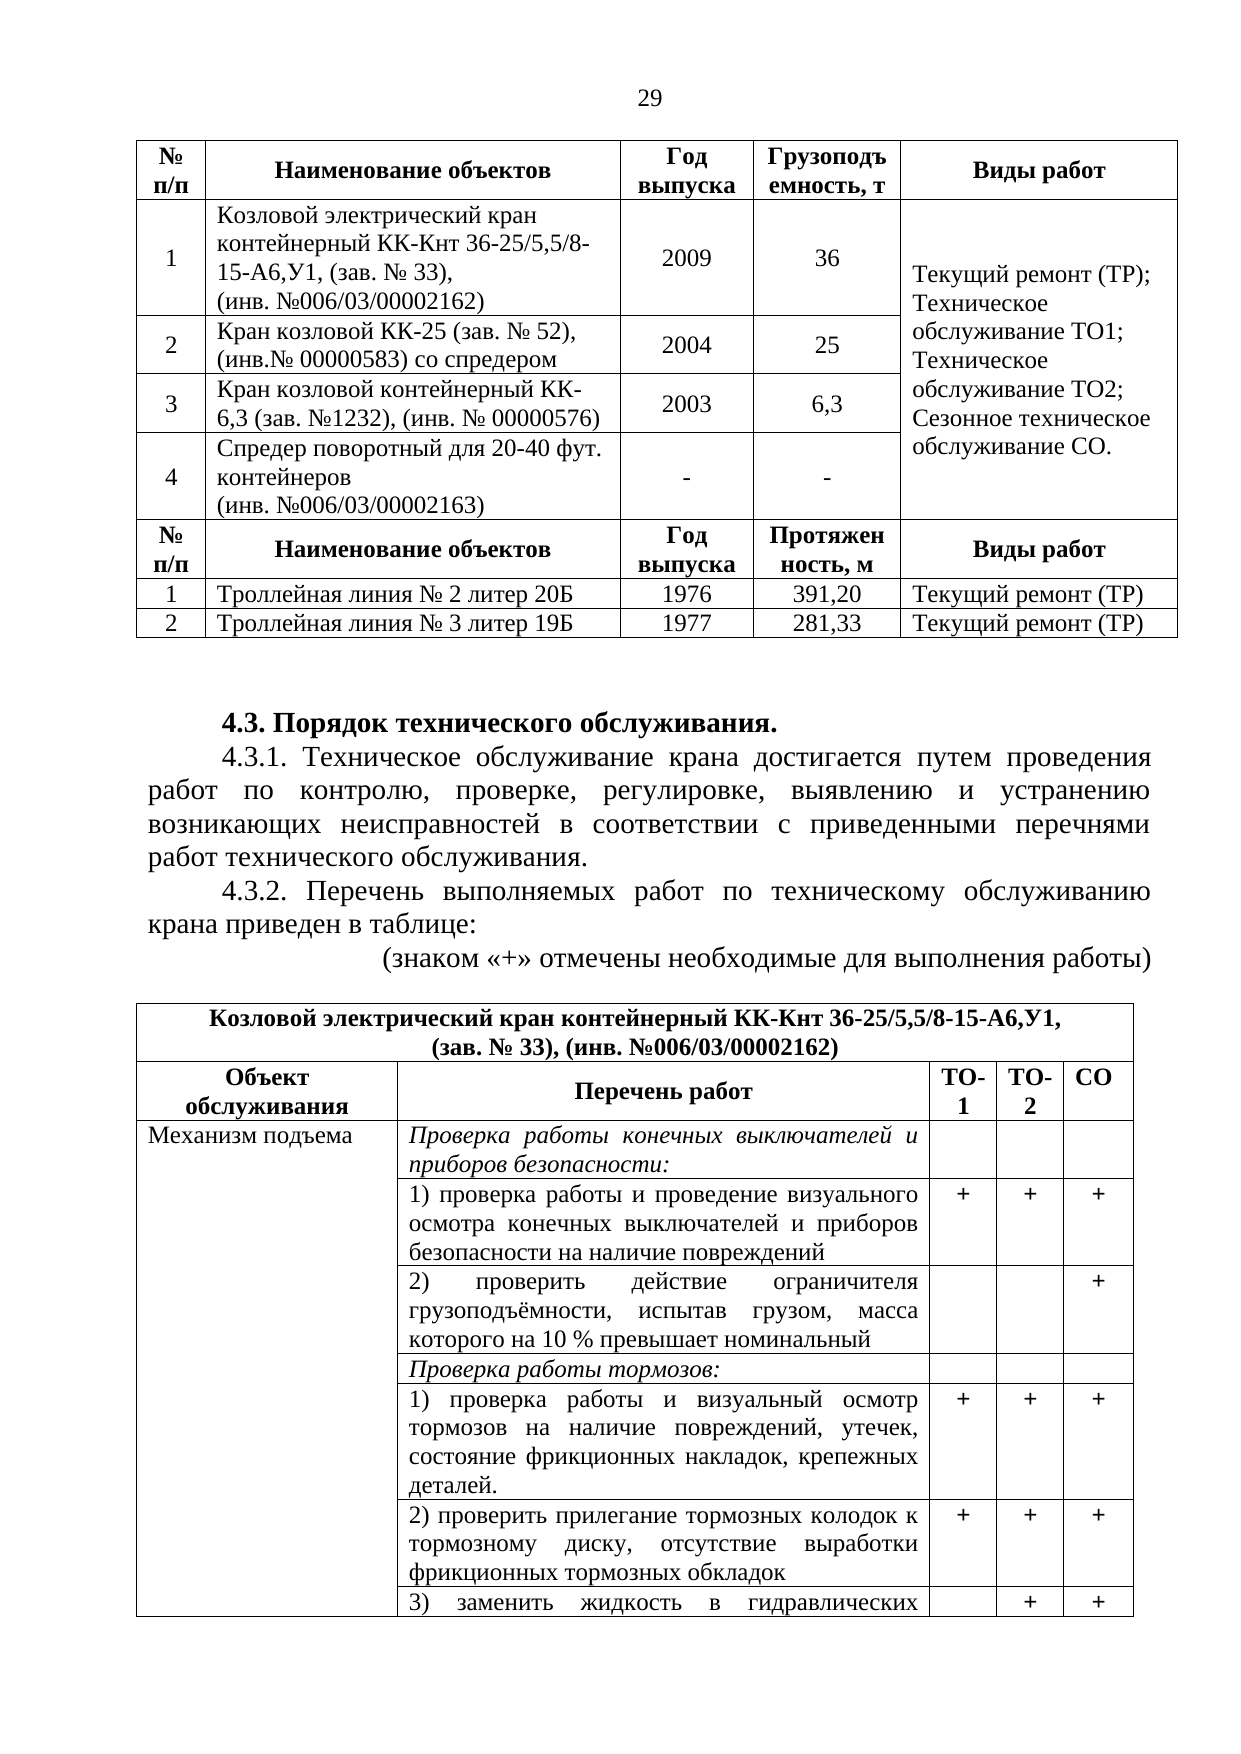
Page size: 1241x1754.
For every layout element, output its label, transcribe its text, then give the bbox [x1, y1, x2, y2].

table_cell 1 [137, 579, 205, 607]
table_cell - [754, 433, 900, 519]
table_cell 2 [137, 609, 205, 637]
table_cell + [930, 1500, 996, 1586]
text 4.3.1. Техническое обслуживание крана достигается путем проведения работ по контролю, проверке, регулировке, выявлению и устранению возникающих неисправностей в соответствии с приведенными перечнями работ технического обслуживания. [148, 739, 1152, 873]
table_cell ТО-1 [930, 1062, 996, 1119]
table_header Виды работ [901, 141, 1177, 199]
table_cell + [997, 1500, 1063, 1586]
table_header № п/п [137, 141, 205, 199]
text (знаком «+» отмечены необходимые для выполнения работы) [148, 940, 1152, 974]
table_cell 1) проверка работы и визуальный осмотр тормозов на наличие повреждений, утечек, состояние фрикционных накладок, крепежных деталей. [398, 1384, 929, 1499]
table_cell Наименование объектов [206, 520, 620, 578]
table_cell [997, 1266, 1063, 1353]
table_cell Перечень работ [398, 1062, 929, 1119]
table_cell [930, 1121, 996, 1178]
table_cell [930, 1587, 996, 1616]
table_cell Текущий ремонт (ТР); Техническое обслуживание ТО1; Техническое обслуживание ТО2; Сезонное техническое обслуживание СО. [901, 200, 1177, 519]
table_cell 281,33 [754, 609, 900, 637]
table_cell 2) проверить прилегание тормозных колодок к тормозному диску, отсутствие выработки фрикционных тормозных обкладок [398, 1500, 929, 1586]
table_cell Троллейная линия № 2 литер 20Б [206, 579, 620, 607]
text 4.3.2. Перечень выполняемых работ по техническому обслуживанию крана приведен в таблице: [148, 873, 1152, 940]
table_cell Виды работ [901, 520, 1177, 578]
table_cell + [1064, 1500, 1133, 1586]
table_cell Текущий ремонт (ТР) [901, 579, 1177, 607]
table_cell Кран козловой КК-25 (зав. № 52), (инв.№ 00000583) со спредером [206, 316, 620, 373]
table_cell - [621, 433, 753, 519]
table_cell Протяженность, м [754, 520, 900, 578]
table_cell 6,3 [754, 374, 900, 432]
table_cell Козловой электрический кран контейнерный КК-Кнт 36-25/5,5/8-15-А6,У1, (зав. № 33), (инв. №006/03/00002162) [206, 200, 620, 315]
table_cell Текущий ремонт (ТР) [901, 609, 1177, 637]
table_cell + [1064, 1266, 1133, 1353]
table_cell + [1064, 1587, 1133, 1616]
table_cell + [997, 1179, 1063, 1265]
table_cell + [997, 1384, 1063, 1499]
table_cell + [997, 1587, 1063, 1616]
table_cell Кран козловой контейнерный КК-6,3 (зав. №1232), (инв. № 00000576) [206, 374, 620, 432]
table_cell Спредер поворотный для 20-40 фут. контейнеров (инв. №006/03/00002163) [206, 433, 620, 519]
table_cell 1) проверка работы и проведение визуального осмотра конечных выключателей и приборов безопасности на наличие повреждений [398, 1179, 929, 1265]
table_cell [997, 1354, 1063, 1383]
table_cell СО [1064, 1062, 1133, 1119]
table_cell 1976 [621, 579, 753, 607]
table_cell 2 [137, 316, 205, 373]
table_cell 25 [754, 316, 900, 373]
table_cell Механизм подъема [137, 1121, 397, 1616]
table_header Козловой электрический кран контейнерный КК-Кнт 36-25/5,5/8-15-А6,У1, (зав. № 33), (инв. №006/03/00002162) [137, 1004, 1133, 1061]
table_cell 1977 [621, 609, 753, 637]
table_cell Проверка работы конечных выключателей и приборов безопасности: [398, 1121, 929, 1178]
table_cell 391,20 [754, 579, 900, 607]
table_cell + [1064, 1179, 1133, 1265]
table_cell Проверка работы тормозов: [398, 1354, 929, 1383]
table_cell 2003 [621, 374, 753, 432]
table_header Год выпуска [621, 141, 753, 199]
table_cell Троллейная линия № 3 литер 19Б [206, 609, 620, 637]
table_cell 2009 [621, 200, 753, 315]
text 4.3. Порядок технического обслуживания. [148, 705, 1152, 739]
table_cell 3 [137, 374, 205, 432]
table_cell + [930, 1384, 996, 1499]
table_cell Объект обслуживания [137, 1062, 397, 1119]
table_cell [930, 1266, 996, 1353]
table_cell [1064, 1121, 1133, 1178]
table_cell 2) проверить действие ограничителя грузоподъёмности, испытав грузом, масса которого на 10 % превышает номинальный [398, 1266, 929, 1353]
table_header Грузоподъемность, т [754, 141, 900, 199]
table_cell 1 [137, 200, 205, 315]
table_cell [930, 1354, 996, 1383]
table_cell 36 [754, 200, 900, 315]
table_header Наименование объектов [206, 141, 620, 199]
table_cell 4 [137, 433, 205, 519]
table_cell [1064, 1354, 1133, 1383]
table_cell № п/п [137, 520, 205, 578]
table_cell Год выпуска [621, 520, 753, 578]
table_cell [398, 1587, 929, 1616]
table_cell [997, 1121, 1063, 1178]
table_cell ТО-2 [997, 1062, 1063, 1119]
table_cell + [930, 1179, 996, 1265]
table_cell 2004 [621, 316, 753, 373]
table_cell + [1064, 1384, 1133, 1499]
